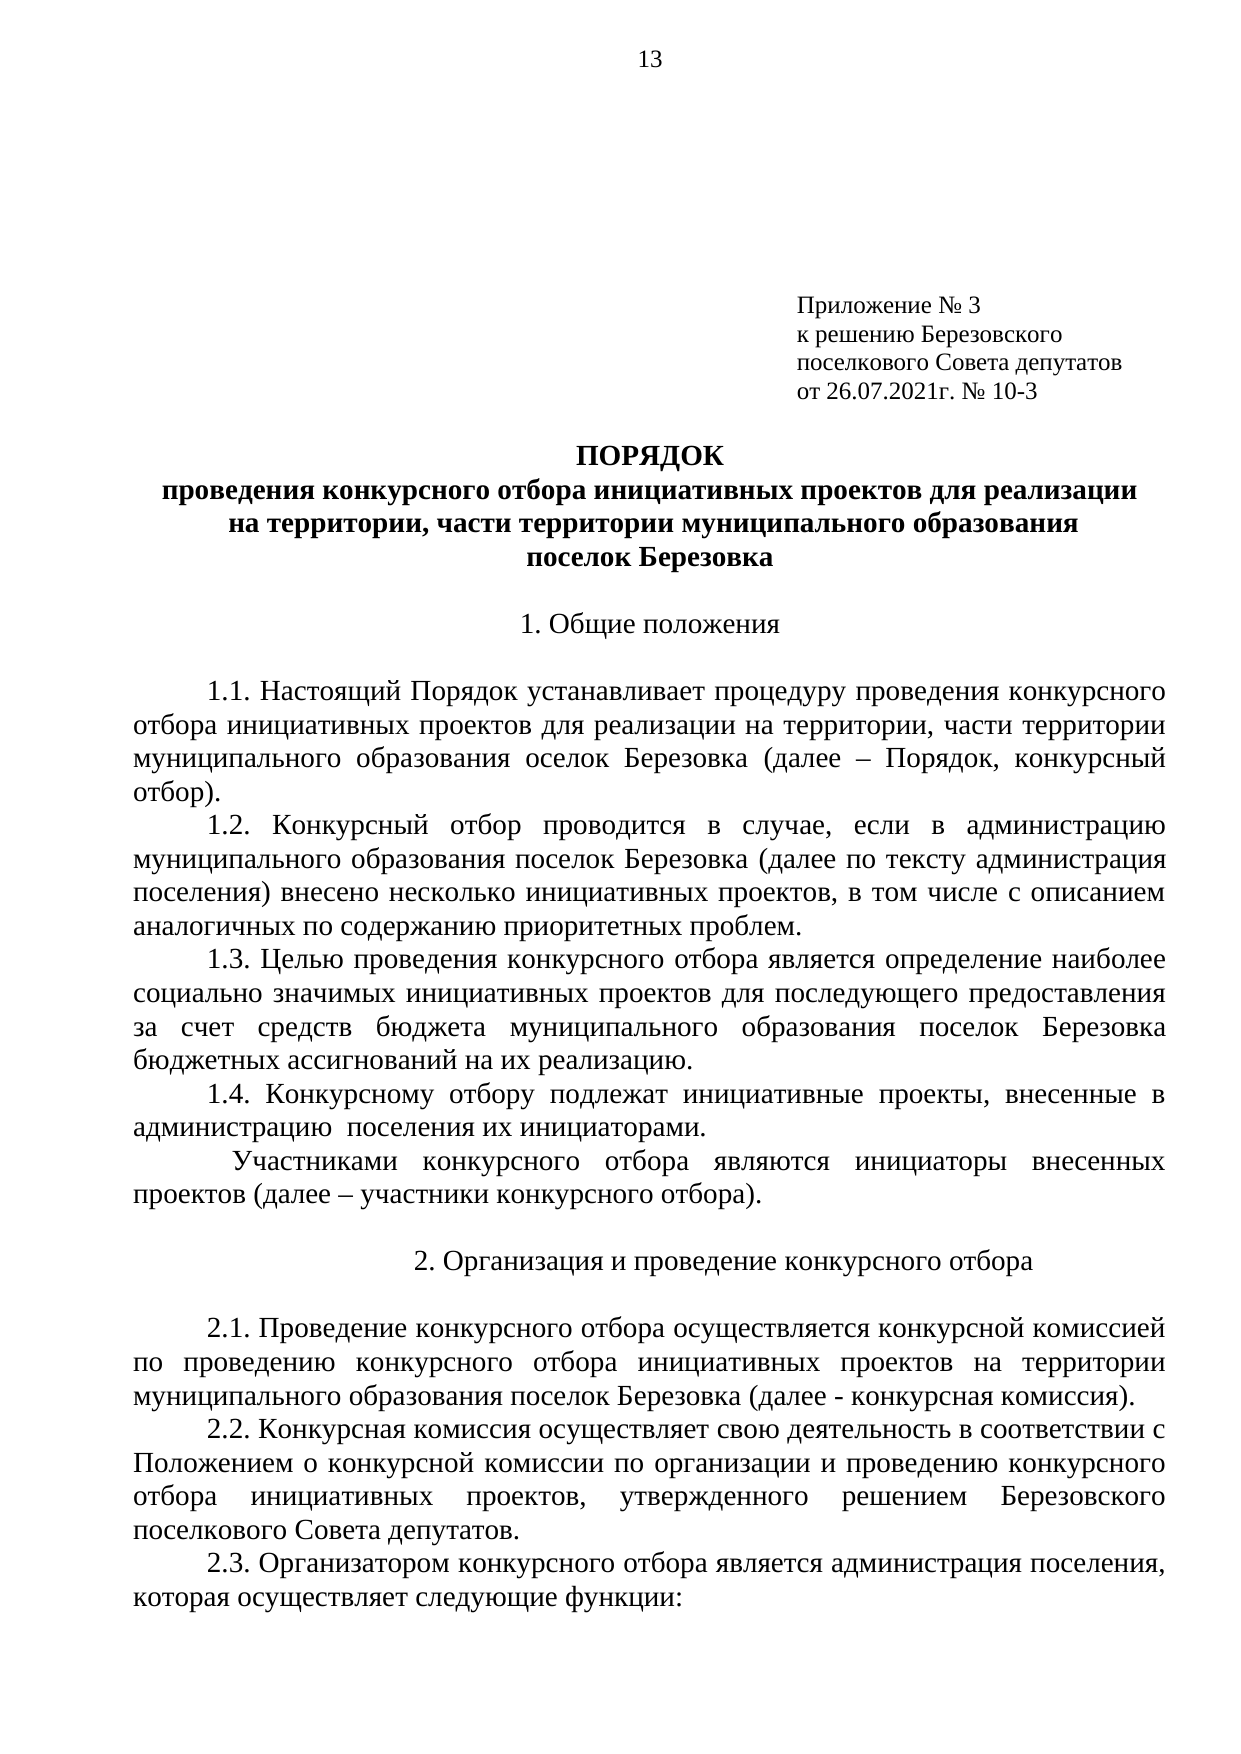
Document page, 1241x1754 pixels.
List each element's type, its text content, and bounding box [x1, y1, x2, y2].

text 1.2. Конкурсный отбор проводится в случае, если в администрацию муниципального образования поселок Березовка (далее по тексту администрация поселения) внесено несколько инициативных проектов, в том числе с описанием аналогичных по содержанию приоритетных проблем. [133, 807, 1167, 942]
text 1.3. Целью проведения конкурсного отбора является определение наиболее социально значимых инициативных проектов для последующего предоставления за счет средств бюджета муниципального образования поселок Березовка бюджетных ассигнований на их реализацию. [133, 942, 1167, 1076]
text поселкового Совета депутатов [797, 347, 1167, 376]
text Приложение № 3 [723, 290, 1167, 319]
text 1. Общие положения [133, 606, 1167, 640]
text к решению Березовского [723, 319, 1167, 347]
text проведения конкурсного отбора инициативных проектов для реализации [133, 472, 1167, 506]
text 2.3. Организатором конкурсного отбора является администрация поселения, которая осуществляет следующие функции: [133, 1545, 1167, 1612]
text 2. Организация и проведение конкурсного отбора [207, 1243, 1167, 1277]
text 1.1. Настоящий Порядок устанавливает процедуру проведения конкурсного отбора инициативных проектов для реализации на территории, части территории муниципального образования оселок Березовка (далее – Порядок, конкурсный отбор). [133, 673, 1167, 807]
text 2.2. Конкурсная комиссия осуществляет свою деятельность в соответствии с Положением о конкурсной комиссии по организации и проведению конкурсного отбора инициативных проектов, утвержденного решением Березовского поселкового Совета депутатов. [133, 1411, 1167, 1545]
text от 26.07.2021г. № 10-3 [723, 376, 1167, 405]
text 1.4. Конкурсному отбору подлежат инициативные проекты, внесенные в администрацию поселения их инициаторами. [133, 1076, 1167, 1143]
text поселок Березовка [133, 539, 1167, 573]
text ПОРЯДОК [133, 438, 1167, 472]
text Участниками конкурсного отбора являются инициаторы внесенных проектов (далее – участники конкурсного отбора). [133, 1143, 1167, 1210]
text 2.1. Проведение конкурсного отбора осуществляется конкурсной комиссией по проведению конкурсного отбора инициативных проектов на территории муниципального образования поселок Березовка (далее - конкурсная комиссия). [133, 1311, 1167, 1411]
text на территории, части территории муниципального образования [133, 506, 1167, 539]
